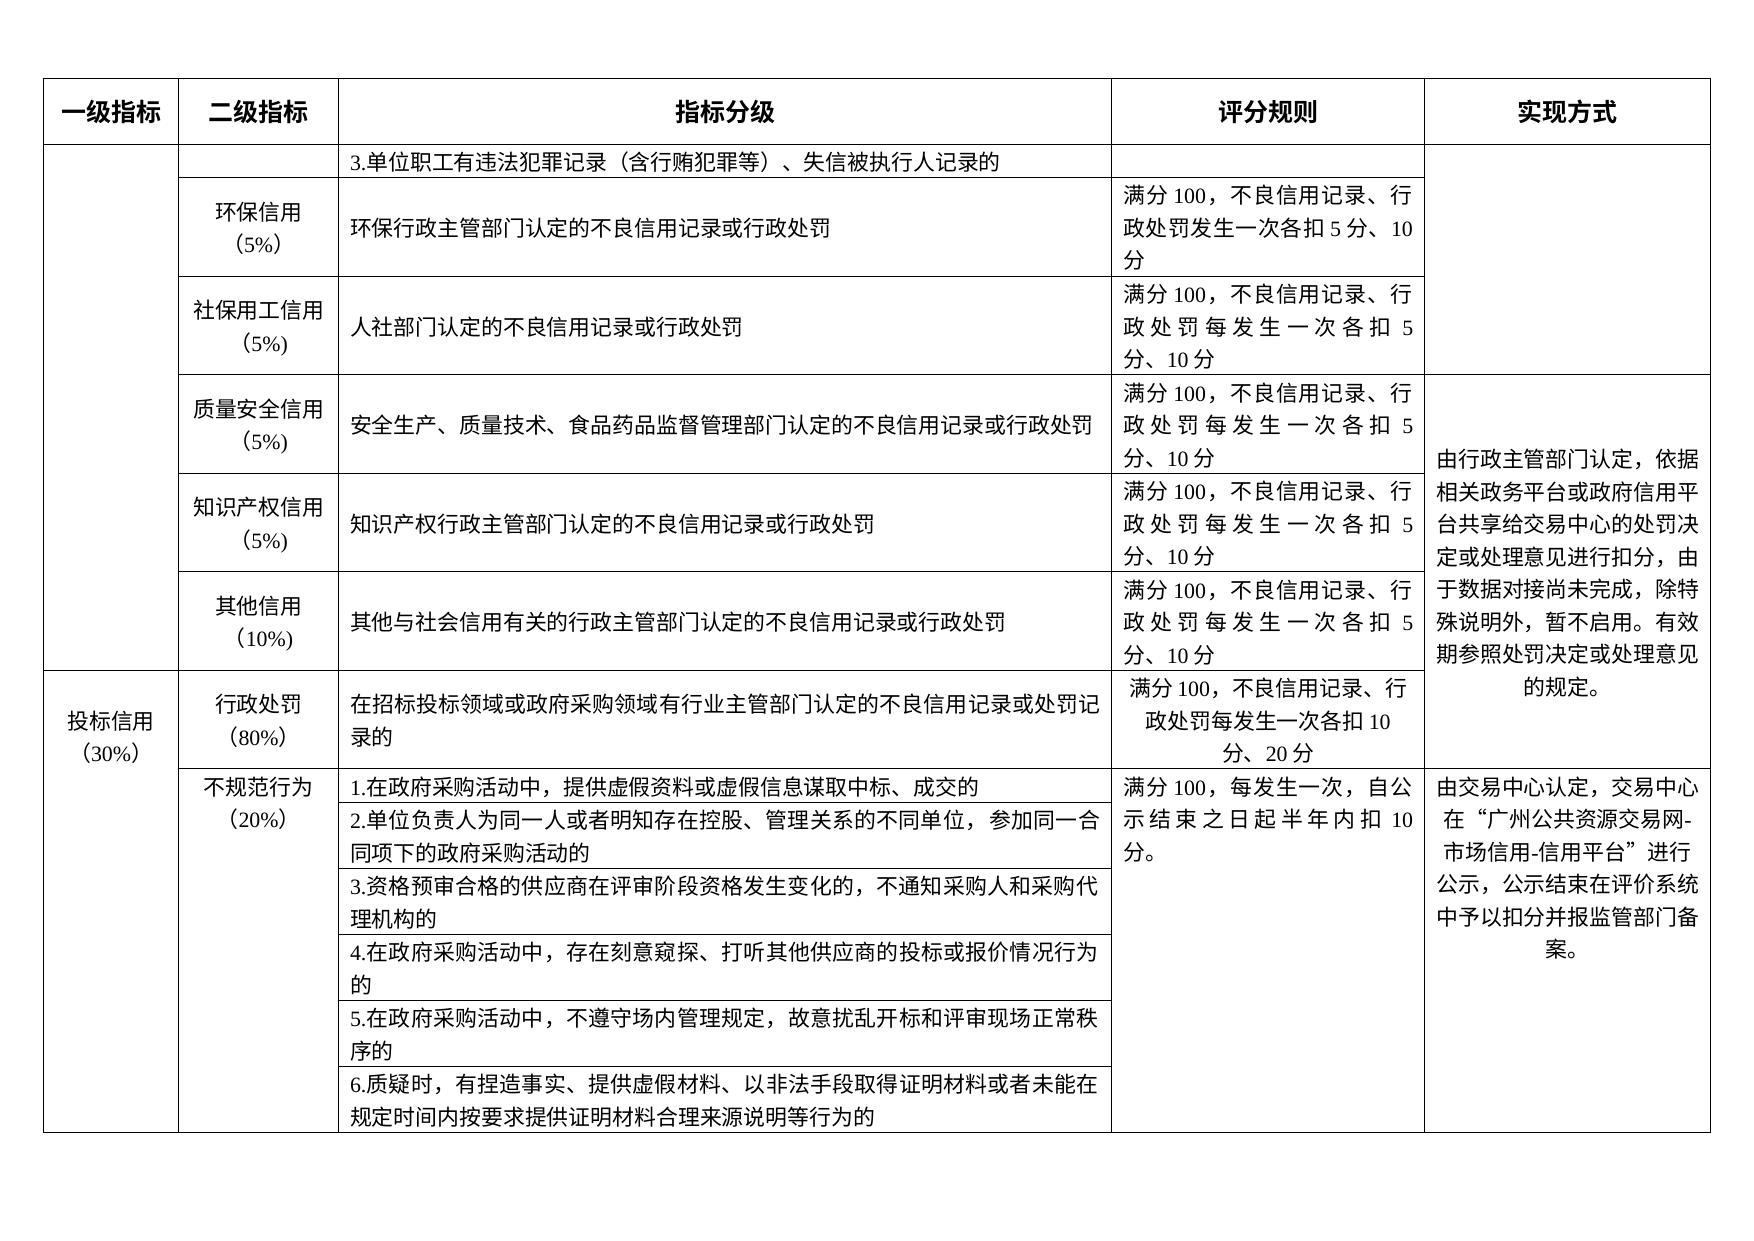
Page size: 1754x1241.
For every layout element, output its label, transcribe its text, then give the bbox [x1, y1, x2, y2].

table_cell 行政处罚 （80%） [179, 671, 338, 768]
table_cell 5.在政府采购活动中，不遵守场内管理规定，故意扰乱开标和评审现场正常秩序的 [339, 1001, 1111, 1066]
table_cell 满分100，不良信用记录、行政处罚每发生一次各扣5分、10分 [1112, 474, 1424, 571]
table_cell 满分100，每发生一次，自公示结束之日起半年内扣10分。 [1112, 769, 1424, 1132]
table_cell 3.单位职工有违法犯罪记录（含行贿犯罪等）、失信被执行人记录的 [339, 145, 1111, 177]
table_cell 安全生产、质量技术、食品药品监督管理部门认定的不良信用记录或行政处罚 [339, 375, 1111, 473]
table_header 二级指标 [179, 79, 338, 143]
table_cell 环保行政主管部门认定的不良信用记录或行政处罚 [339, 178, 1111, 276]
table_cell 由行政主管部门认定，依据相关政务平台或政府信用平台共享给交易中心的处罚决定或处理意见进行扣分，由于数据对接尚未完成，除特殊说明外，暂不启用。有效期参照处罚决定或处理意见的规定。 [1425, 375, 1710, 768]
table_cell 环保信用 （5%） [179, 178, 338, 276]
table_cell 1.在政府采购活动中，提供虚假资料或虚假信息谋取中标、成交的 [339, 769, 1111, 802]
table_cell 投标信用 （30%） [44, 671, 178, 1132]
table_cell 知识产权行政主管部门认定的不良信用记录或行政处罚 [339, 474, 1111, 571]
table_cell 不规范行为 （20%） [179, 769, 338, 1132]
table_cell 满分100，不良信用记录、行政处罚每发生一次各扣5分、10分 [1112, 375, 1424, 473]
table_header 指标分级 [339, 79, 1111, 143]
table_cell 其他信用 （10%) [179, 572, 338, 670]
table_cell 满分100，不良信用记录、行政处罚发生一次各扣5分、10分 [1112, 178, 1424, 276]
table_cell 知识产权信用 （5%) [179, 474, 338, 571]
table_cell 由交易中心认定，交易中心在“广州公共资源交易网-市场信用-信用平台”进行公示，公示结束在评价系统中予以扣分并报监管部门备案。 [1425, 769, 1710, 1132]
table_cell 满分100，不良信用记录、行政处罚每发生一次各扣10分、20分 [1112, 671, 1424, 768]
table_cell 满分100，不良信用记录、行政处罚每发生一次各扣5分、10分 [1112, 572, 1424, 670]
table_cell 在招标投标领域或政府采购领域有行业主管部门认定的不良信用记录或处罚记录的 [339, 671, 1111, 768]
table_cell 满分100，不良信用记录、行政处罚每发生一次各扣5分、10分 [1112, 277, 1424, 374]
table_cell 3.资格预审合格的供应商在评审阶段资格发生变化的，不通知采购人和采购代理机构的 [339, 869, 1111, 934]
table_header 实现方式 [1425, 79, 1710, 143]
table_cell 2.单位负责人为同一人或者明知存在控股、管理关系的不同单位，参加同一合同项下的政府采购活动的 [339, 803, 1111, 868]
table_cell 4.在政府采购活动中，存在刻意窥探、打听其他供应商的投标或报价情况行为的 [339, 935, 1111, 1000]
table_header 评分规则 [1112, 79, 1424, 143]
table_header 一级指标 [44, 79, 178, 143]
table_cell 社保用工信用（5%) [179, 277, 338, 374]
table_cell 其他与社会信用有关的行政主管部门认定的不良信用记录或行政处罚 [339, 572, 1111, 670]
table_cell 质量安全信用 （5%) [179, 375, 338, 473]
table_cell 人社部门认定的不良信用记录或行政处罚 [339, 277, 1111, 374]
table_cell 6.质疑时，有捏造事实、提供虚假材料、以非法手段取得证明材料或者未能在规定时间内按要求提供证明材料合理来源说明等行为的 [339, 1067, 1111, 1132]
